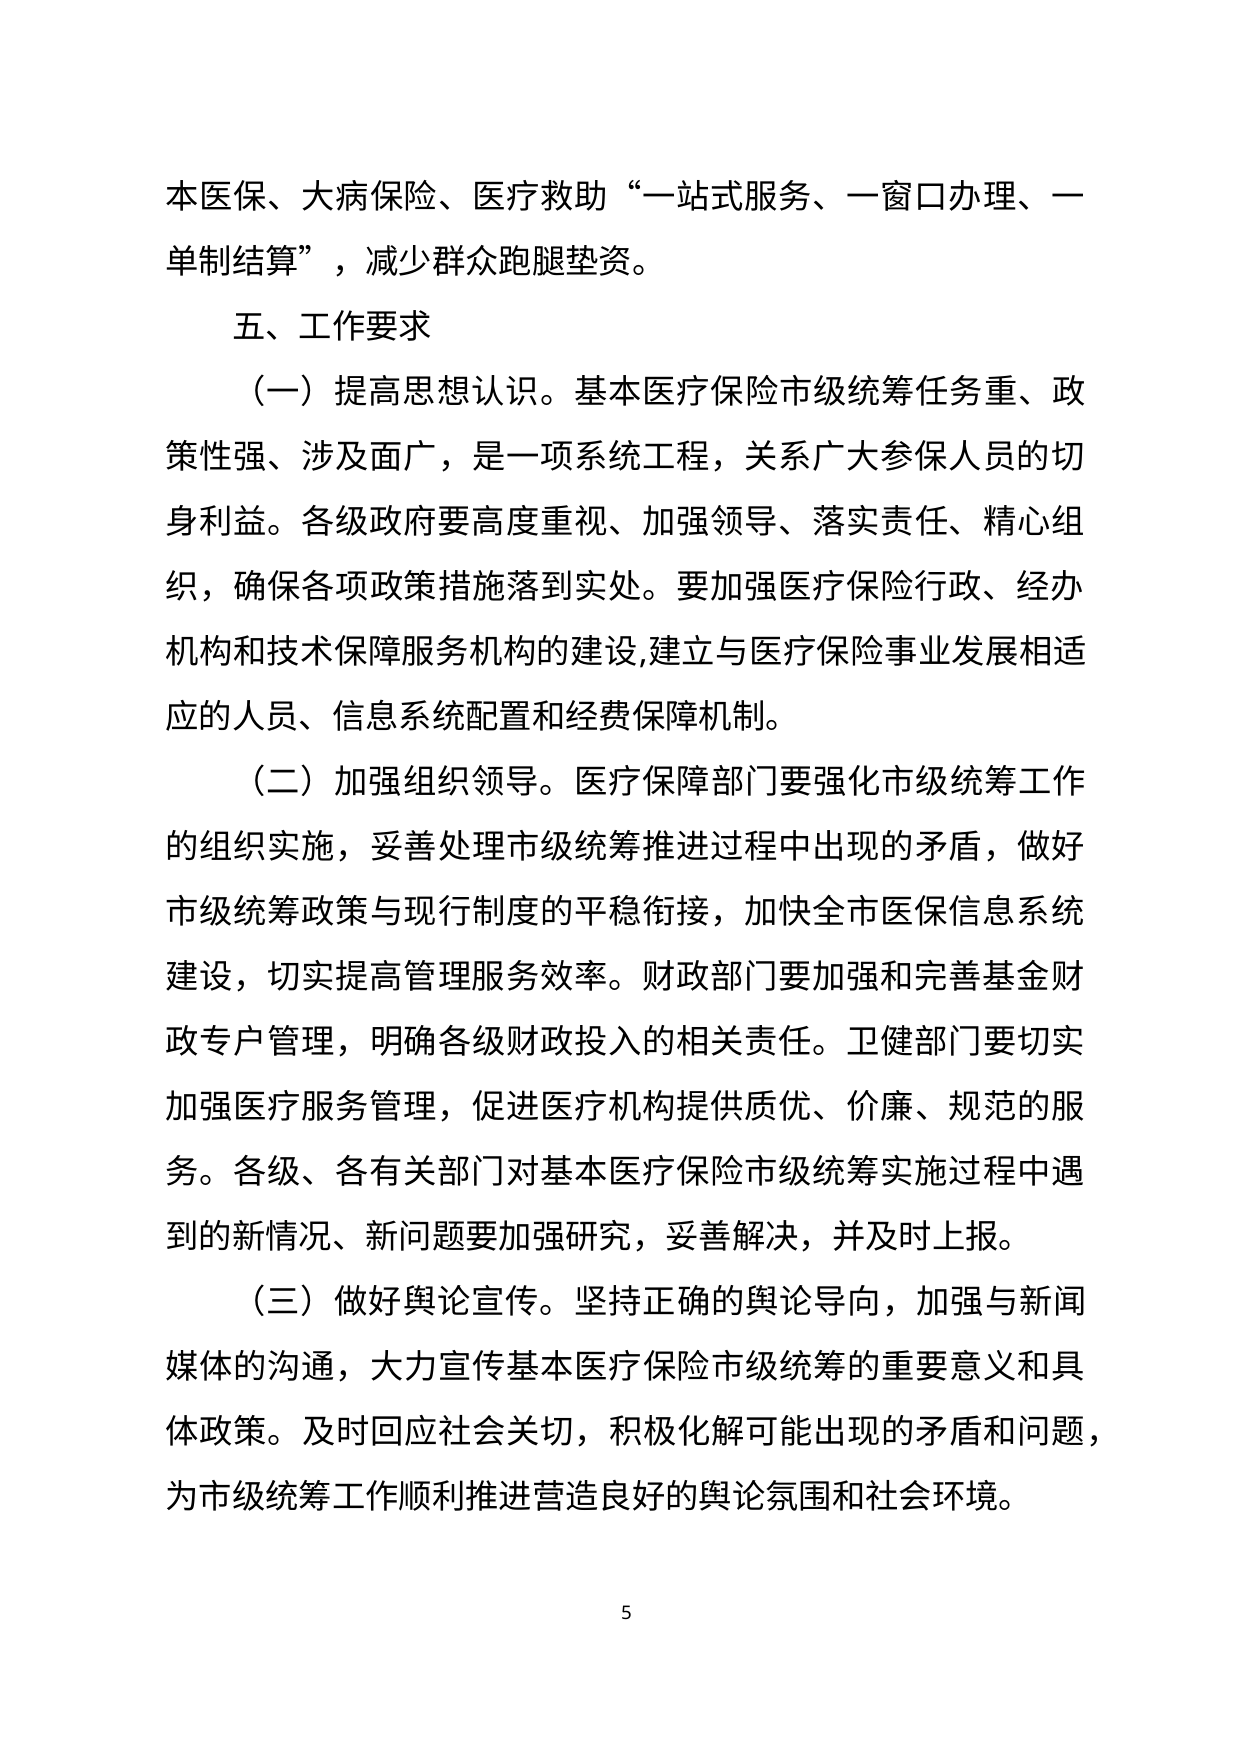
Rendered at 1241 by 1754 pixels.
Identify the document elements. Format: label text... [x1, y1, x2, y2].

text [165, 162, 1087, 292]
text （三）做好舆论宣传。坚持正确的舆论导向，加强与新闻媒体的沟通，大力宣传基本医疗保险市级统筹的重要意义和具体政策。及时回应社会关切，积极化解可能出现的矛盾和问题，为市级统筹工作顺利推进营造良好的舆论氛围和社会环境。 [165, 1267, 1087, 1527]
text （二）加强组织领导。医疗保障部门要强化市级统筹工作的组织实施，妥善处理市级统筹推进过程中出现的矛盾，做好市级统筹政策与现行制度的平稳衔接，加快全市医保信息系统建设，切实提高管理服务效率。财政部门要加强和完善基金财政专户管理，明确各级财政投入的相关责任。卫健部门要切实加强医疗服务管理，促进医疗机构提供质优、价廉、规范的服务。各级、各有关部门对基本医疗保险市级统筹实施过程中遇到的新情况、新问题要加强研究，妥善解决，并及时上报。 [165, 747, 1087, 1267]
text （一）提高思想认识。基本医疗保险市级统筹任务重、政策性强、涉及面广，是一项系统工程，关系广大参保人员的切身利益。各级政府要高度重视、加强领导、落实责任、精心组织，确保各项政策措施落到实处。要加强医疗保险行政、经办机构和技术保障服务机构的建设,建立与医疗保险事业发展相适应的人员、信息系统配置和经费保障机制。 [165, 357, 1087, 747]
text 五、工作要求 [165, 292, 1087, 357]
